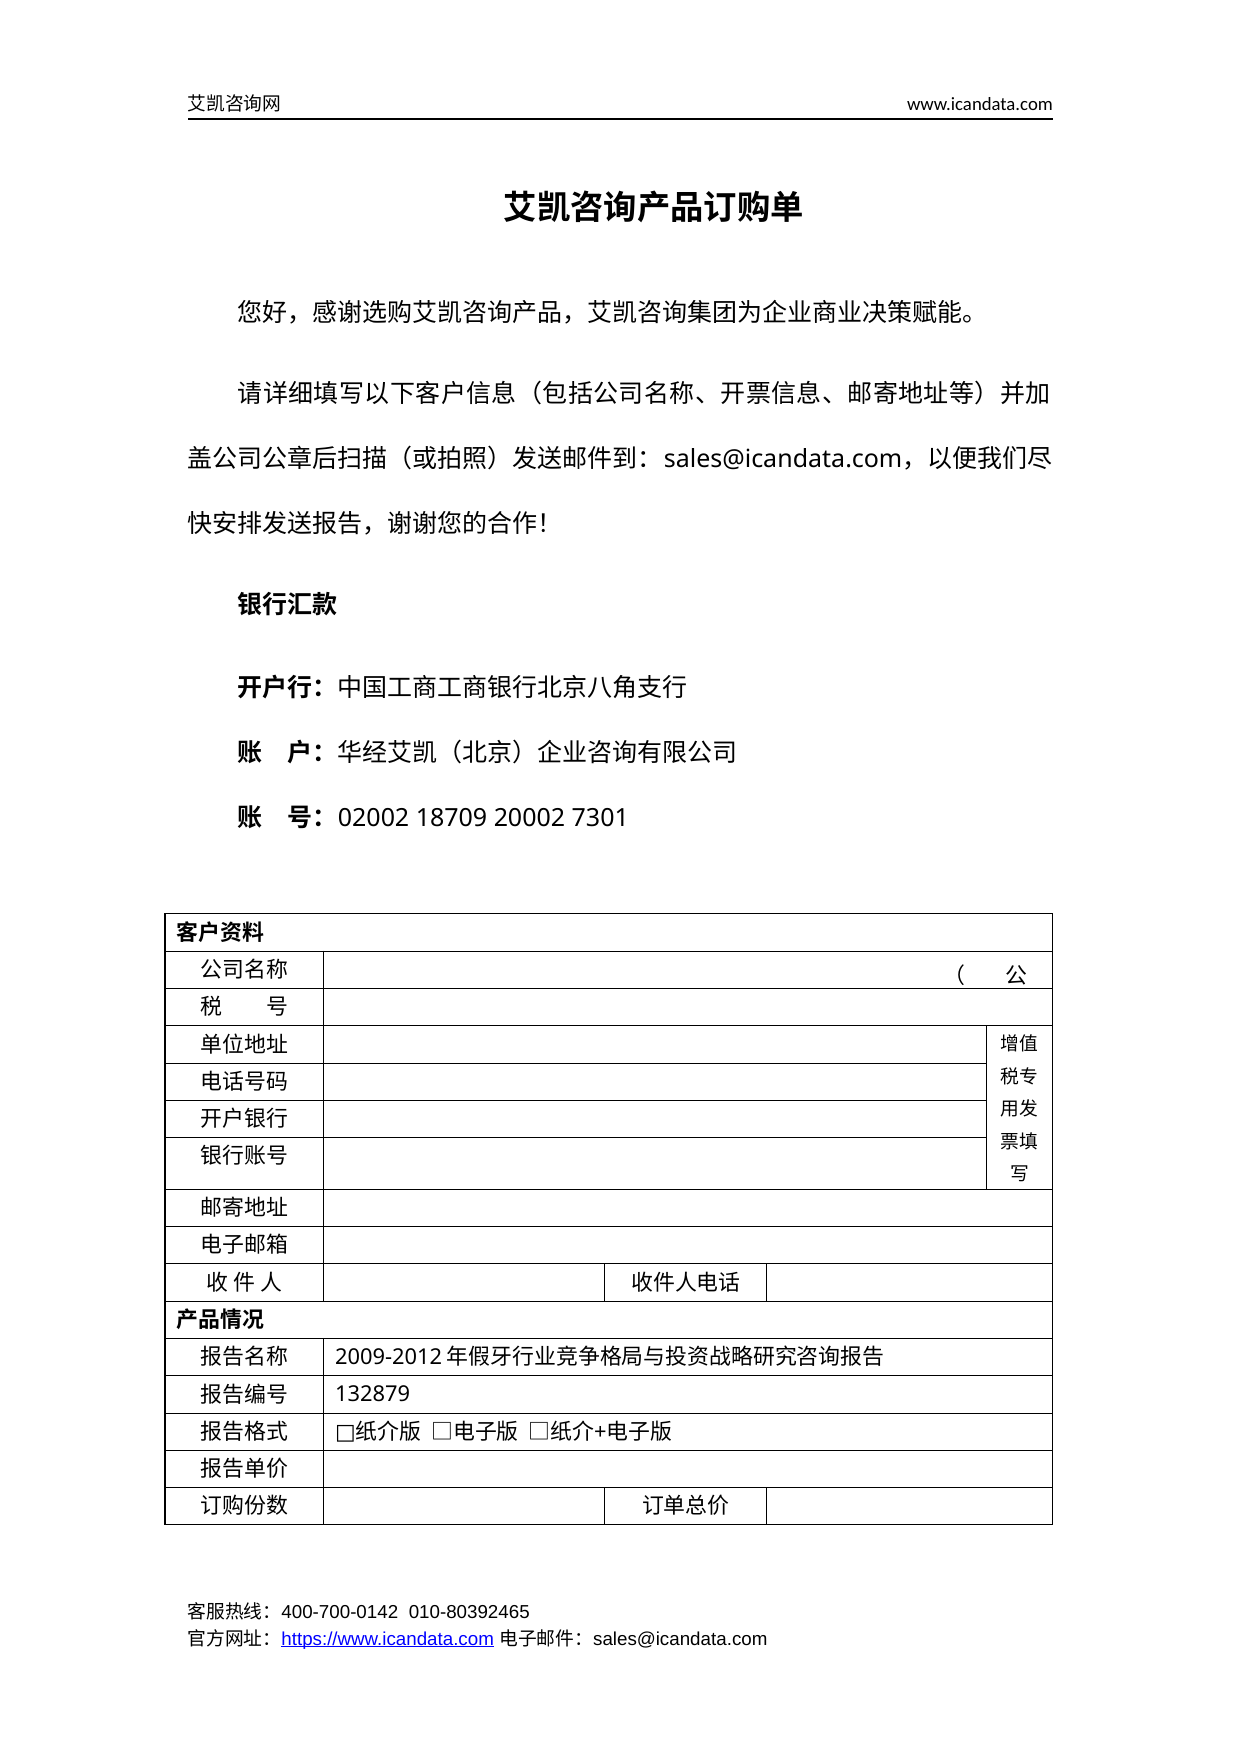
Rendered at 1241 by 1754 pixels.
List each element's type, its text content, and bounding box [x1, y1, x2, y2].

table_cell 报告编号 [166, 1376, 323, 1412]
table_cell 电子邮箱 [166, 1227, 323, 1263]
table_cell [324, 1227, 1052, 1263]
table_cell [324, 1101, 986, 1137]
text 账 户：华经艾凯（北京）企业咨询有限公司 [187, 718, 1053, 783]
table_cell 产品情况 [166, 1302, 1052, 1338]
table_cell 2009-2012年假牙行业竞争格局与投资战略研究咨询报告 [324, 1339, 1052, 1375]
table_cell 收件人电话 [605, 1264, 766, 1301]
table_cell [324, 1064, 986, 1100]
table_cell 增值税专用发票填写 [987, 1026, 1052, 1189]
table_cell [767, 1488, 1052, 1524]
table_header 客户资料 [166, 914, 1052, 951]
text 银行汇款 [187, 570, 1053, 635]
table_cell [324, 1138, 986, 1189]
table_cell 邮寄地址 [166, 1190, 323, 1226]
table_cell 公司名称 [166, 952, 323, 988]
table_cell 报告名称 [166, 1339, 323, 1375]
table_cell 银行账号 [166, 1138, 323, 1189]
table_cell [324, 1451, 1052, 1487]
table_cell [767, 1264, 1052, 1301]
table_cell [324, 1264, 604, 1301]
table_cell [324, 989, 1052, 1025]
table_cell 电话号码 [166, 1064, 323, 1100]
text 请详细填写以下客户信息（包括公司名称、开票信息、邮寄地址等）并加盖公司公章后扫描（或拍照）发送邮件到：sales@icandata.com，以便我们尽快安排发送报告，谢谢您的合作！ [187, 359, 1053, 554]
text 艾凯咨询产品订购单 [187, 172, 1053, 237]
table_cell 订购份数 [166, 1488, 323, 1524]
table_cell 132879 [324, 1376, 1052, 1412]
table_cell 收 件 人 [166, 1264, 323, 1301]
table_cell 开户银行 [166, 1101, 323, 1137]
table_cell 税 号 [166, 989, 323, 1025]
table_cell [324, 1190, 1052, 1226]
table_cell [324, 1026, 986, 1062]
table_cell 单位地址 [166, 1026, 323, 1062]
table_cell [324, 952, 1052, 988]
text 您好，感谢选购艾凯咨询产品，艾凯咨询集团为企业商业决策赋能。 [187, 278, 1053, 343]
table_cell 订单总价 [605, 1488, 766, 1524]
table_cell 报告格式 [166, 1414, 323, 1450]
table_cell [324, 1488, 604, 1524]
text 账 号：02002 18709 20002 7301 [187, 783, 1053, 848]
table_cell 报告单价 [166, 1451, 323, 1487]
table_cell □纸介版 □电子版 □纸介+电子版 [324, 1414, 1052, 1450]
text 开户行：中国工商工商银行北京八角支行 [187, 653, 1053, 718]
